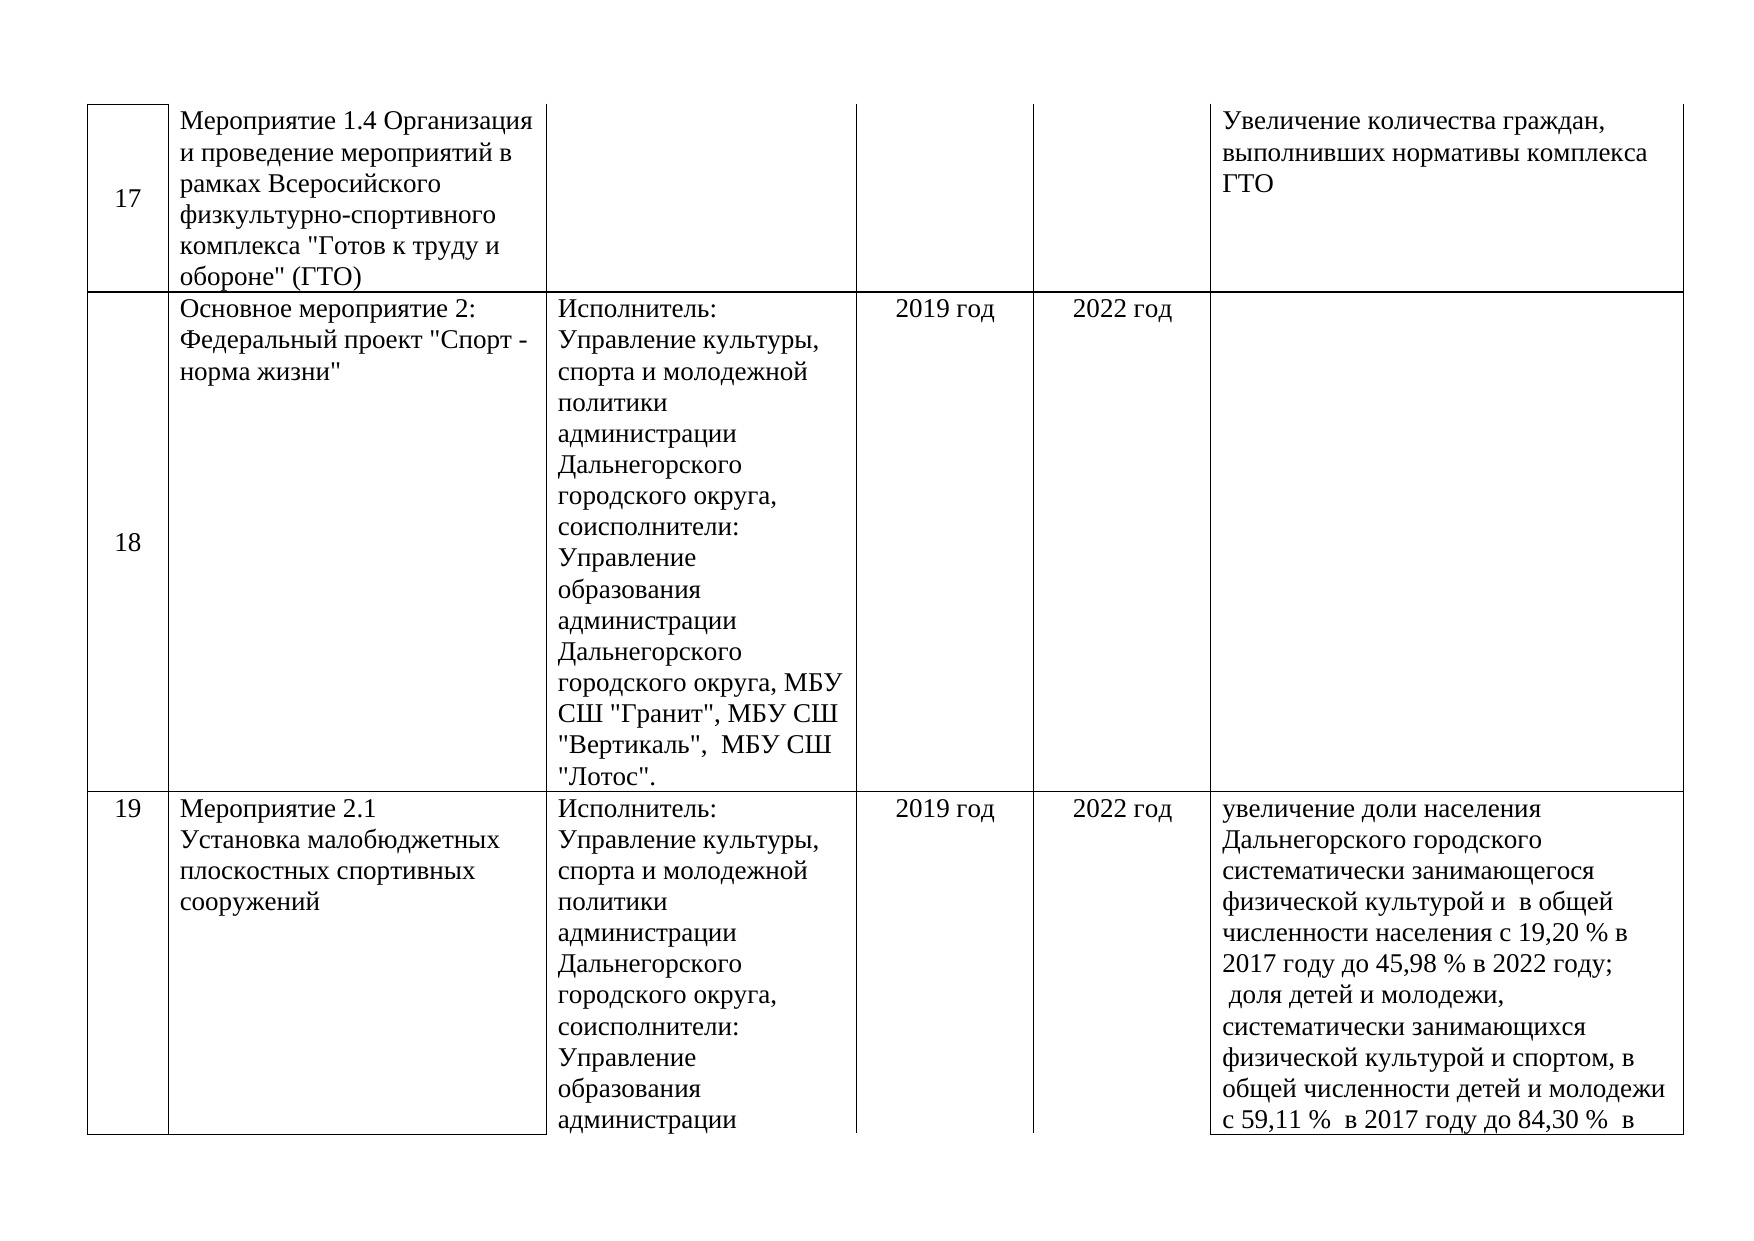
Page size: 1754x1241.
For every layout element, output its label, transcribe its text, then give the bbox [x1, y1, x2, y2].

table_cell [547, 792, 856, 1134]
table_cell 2019 год [856, 792, 1034, 1134]
table_cell 18 [88, 293, 168, 791]
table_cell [1211, 792, 1683, 1134]
table_cell [1211, 293, 1683, 791]
table_cell 2019 год [857, 293, 1033, 791]
table_cell 17 [88, 105, 168, 291]
table_cell Исполнитель: Управление культуры, спорта и молодежной политики администрации Дальнегорского городского округа, соисполнители: Управление образования администрации Дальнегорского городского округа, МБУ СШ "Гранит", МБУ СШ "Вертикаль", МБУ СШ "Лотос". [547, 293, 856, 791]
table_cell 2022 год [1034, 293, 1210, 791]
table_cell Мероприятие 1.4 Организация и проведение мероприятий в рамках Всеросийского физкультурно-спортивного комплекса "Готов к труду и обороне" (ГТО) [169, 104, 546, 291]
table_cell 19 [88, 792, 168, 1134]
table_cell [169, 792, 546, 1134]
table_cell Основное мероприятие 2: Федеральный проект "Спорт - норма жизни" [169, 293, 546, 791]
table_cell Увеличение количества граждан, выполнивших нормативы комплекса ГТО [1211, 104, 1683, 291]
table_cell 2022 год [1034, 792, 1210, 1134]
